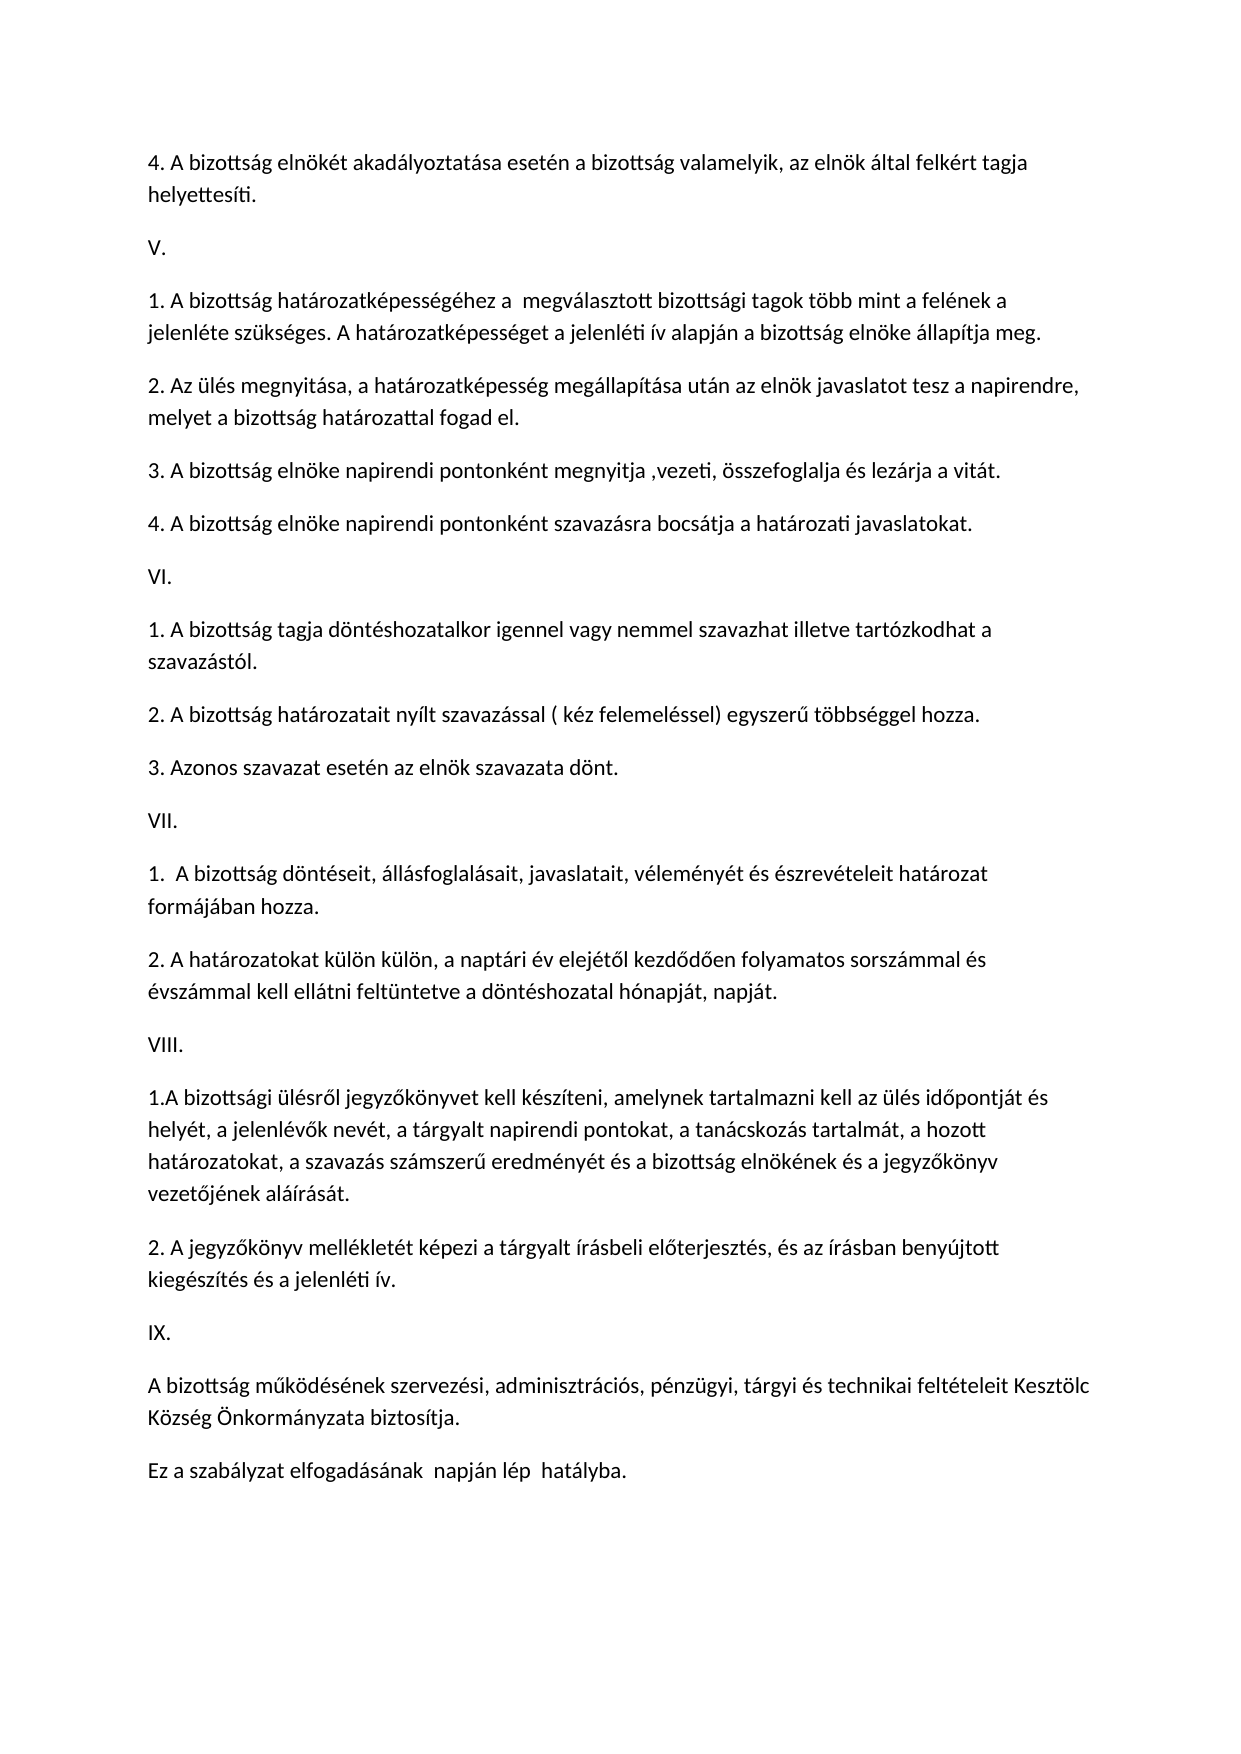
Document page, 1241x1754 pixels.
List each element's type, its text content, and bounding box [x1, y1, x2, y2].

text V. [148, 233, 1093, 261]
text 2. A határozatokat külön külön, a naptári év elejétől kezdődően folyamatos sorszámmal és évszámmal kell ellátni feltüntetve a döntéshozatal hónapját, napját. [148, 945, 1093, 1005]
text 2. A bizottság határozatait nyílt szavazással ( kéz felemeléssel) egyszerű többséggel hozza. [148, 701, 1093, 728]
text 4. A bizottság elnökét akadályoztatása esetén a bizottság valamelyik, az elnök által felkért tagja helyettesíti. [148, 148, 1093, 208]
text 1. A bizottság tagja döntéshozatalkor igennel vagy nemmel szavazhat illetve tartózkodhat a szavazástól. [148, 615, 1093, 676]
text 3. A bizottság elnöke napirendi pontonként megnyitja ,vezeti, összefoglalja és lezárja a vitát. [148, 456, 1093, 484]
text 4. A bizottság elnöke napirendi pontonként szavazásra bocsátja a határozati javaslatokat. [148, 509, 1093, 537]
text Ez a szabályzat elfogadásának napján lép hatályba. [148, 1456, 1093, 1484]
text VIII. [148, 1030, 1093, 1058]
text VI. [148, 562, 1093, 590]
text A bizottság működésének szervezési, adminisztrációs, pénzügyi, tárgyi és technikai feltételeit Kesztölc Község Önkormányzata biztosítja. [148, 1371, 1093, 1431]
text VII. [148, 807, 1093, 834]
text 3. Azonos szavazat esetén az elnök szavazata dönt. [148, 753, 1093, 782]
text 1.A bizottsági ülésről jegyzőkönyvet kell készíteni, amelynek tartalmazni kell az ülés időpontját és helyét, a jelenlévők nevét, a tárgyalt napirendi pontokat, a tanácskozás tartalmát, a hozott határozatokat, a szavazás számszerű eredményét és a bizottság elnökének és a jegyzőkönyv vezetőjének aláírását. [148, 1083, 1093, 1208]
text 2. Az ülés megnyitása, a határozatképesség megállapítása után az elnök javaslatot tesz a napirendre, melyet a bizottság határozattal fogad el. [148, 371, 1093, 431]
text 1. A bizottság határozatképességéhez a megválasztott bizottsági tagok több mint a felének a jelenléte szükséges. A határozatképességet a jelenléti ív alapján a bizottság elnöke állapítja meg. [148, 286, 1093, 346]
text 1. A bizottság döntéseit, állásfoglalásait, javaslatait, véleményét és észrevételeit határozat formájában hozza. [148, 859, 1093, 920]
text IX. [148, 1318, 1093, 1346]
text 2. A jegyzőkönyv mellékletét képezi a tárgyalt írásbeli előterjesztés, és az írásban benyújtott kiegészítés és a jelenléti ív. [148, 1233, 1093, 1293]
